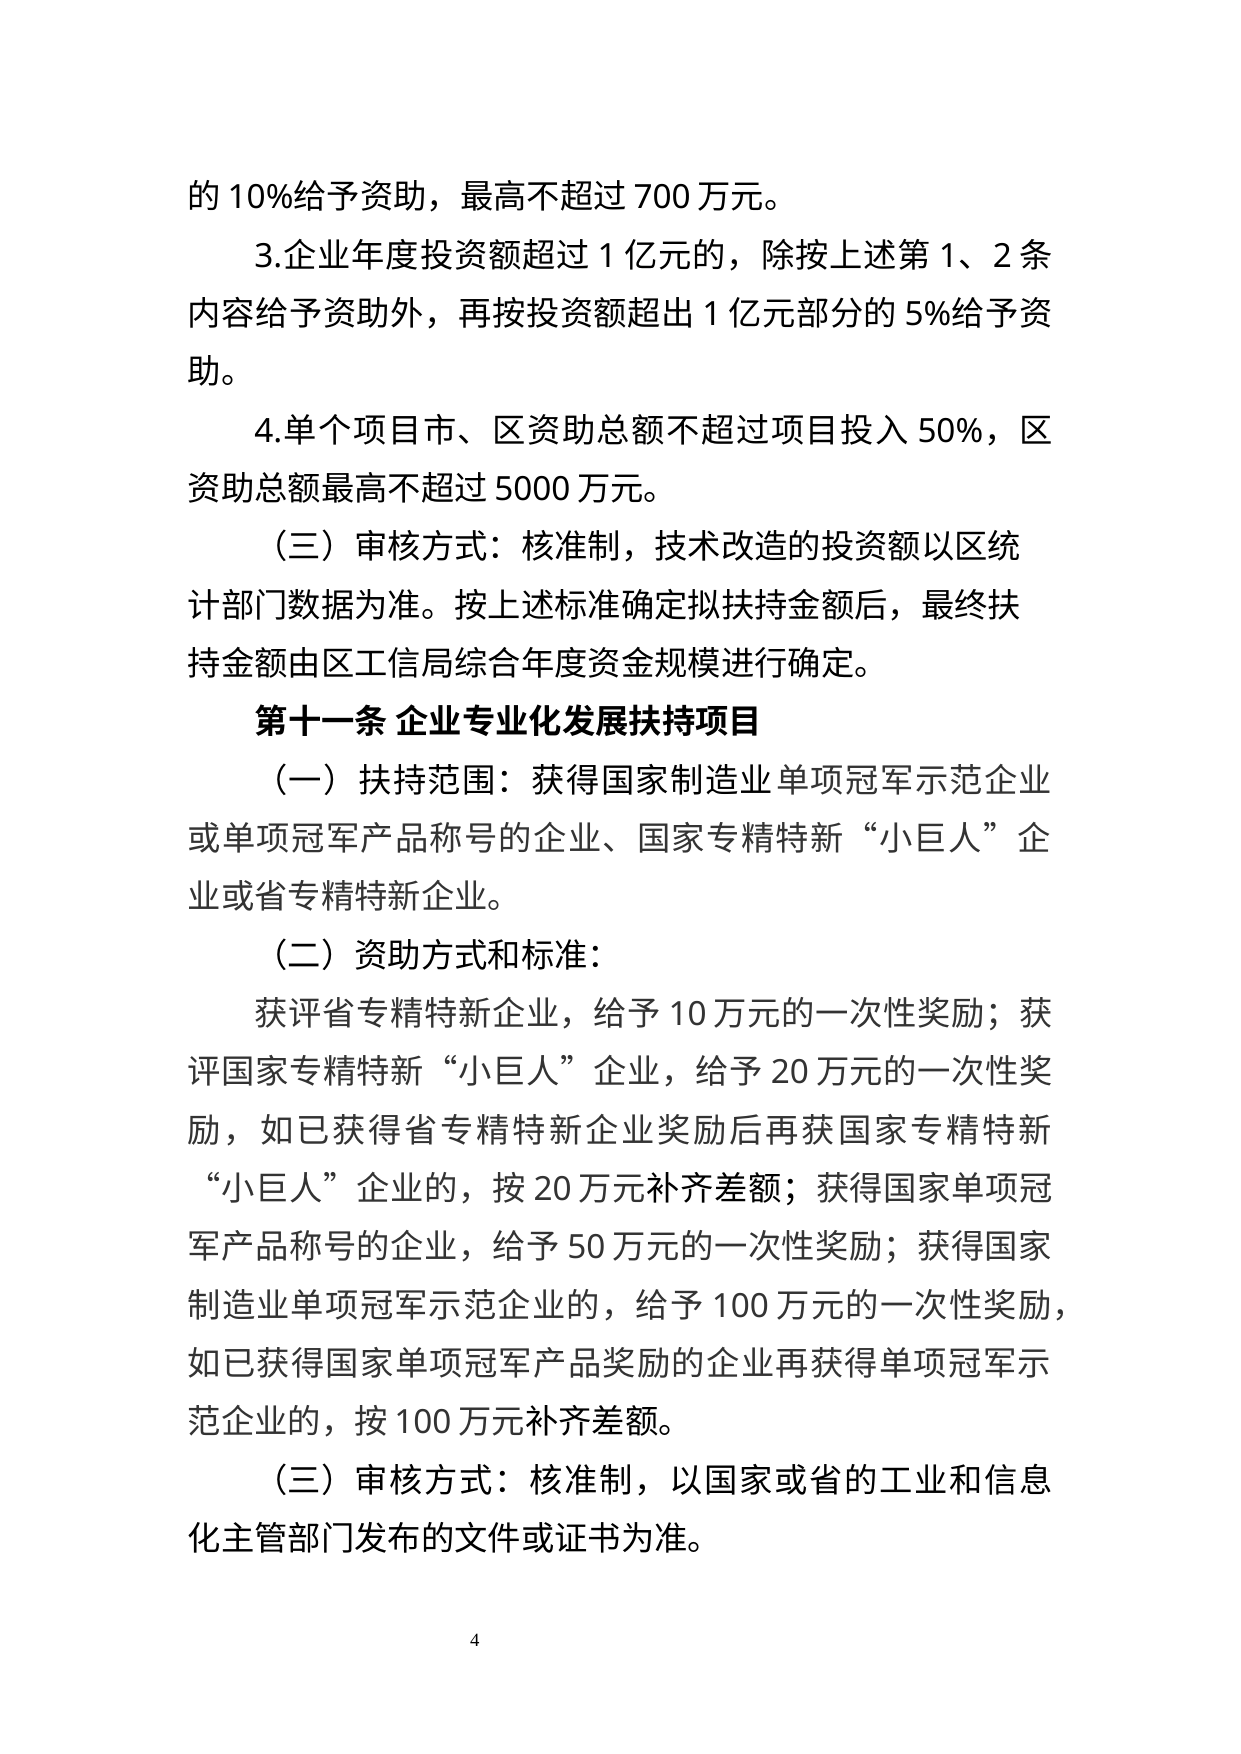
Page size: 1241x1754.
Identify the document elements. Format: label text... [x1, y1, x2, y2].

text 第十一条 企业专业化发展扶持项目 [187, 687, 1053, 745]
text 获评省专精特新企业，给予10万元的一次性奖励；获评国家专精特新“小巨人”企业，给予20万元的一次性奖励，如已获得省专精特新企业奖励后再获国家专精特新“小巨人”企业的，按20万元补齐差额；获得国家单项冠军产品称号的企业，给予50万元的一次性奖励；获得国家制造业单项冠军示范企业的，给予100万元的一次性奖励，如已获得国家单项冠军产品奖励的企业再获得单项冠军示范企业的，按100万元补齐差额。 [187, 979, 1053, 1445]
text （三）审核方式：核准制，技术改造的投资额以区统计部门数据为准。按上述标准确定拟扶持金额后，最终扶持金额由区工信局综合年度资金规模进行确定。 [187, 512, 1053, 687]
text （一）扶持范围：获得国家制造业单项冠军示范企业或单项冠军产品称号的企业、国家专精特新“小巨人”企业或省专精特新企业。 [187, 745, 1053, 920]
text 3.企业年度投资额超过1亿元的，除按上述第1、2条内容给予资助外，再按投资额超出1亿元部分的5%给予资助。 [187, 220, 1053, 395]
list 审核方式：核准制，以国家或省的工业和信息化主管部门发布的文件或证书为准。 [187, 1445, 1053, 1562]
text （二）资助方式和标准： [187, 920, 1053, 979]
text 4.单个项目市、区资助总额不超过项目投入50%，区资助总额最高不超过5000万元。 [187, 395, 1053, 512]
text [187, 162, 1053, 220]
